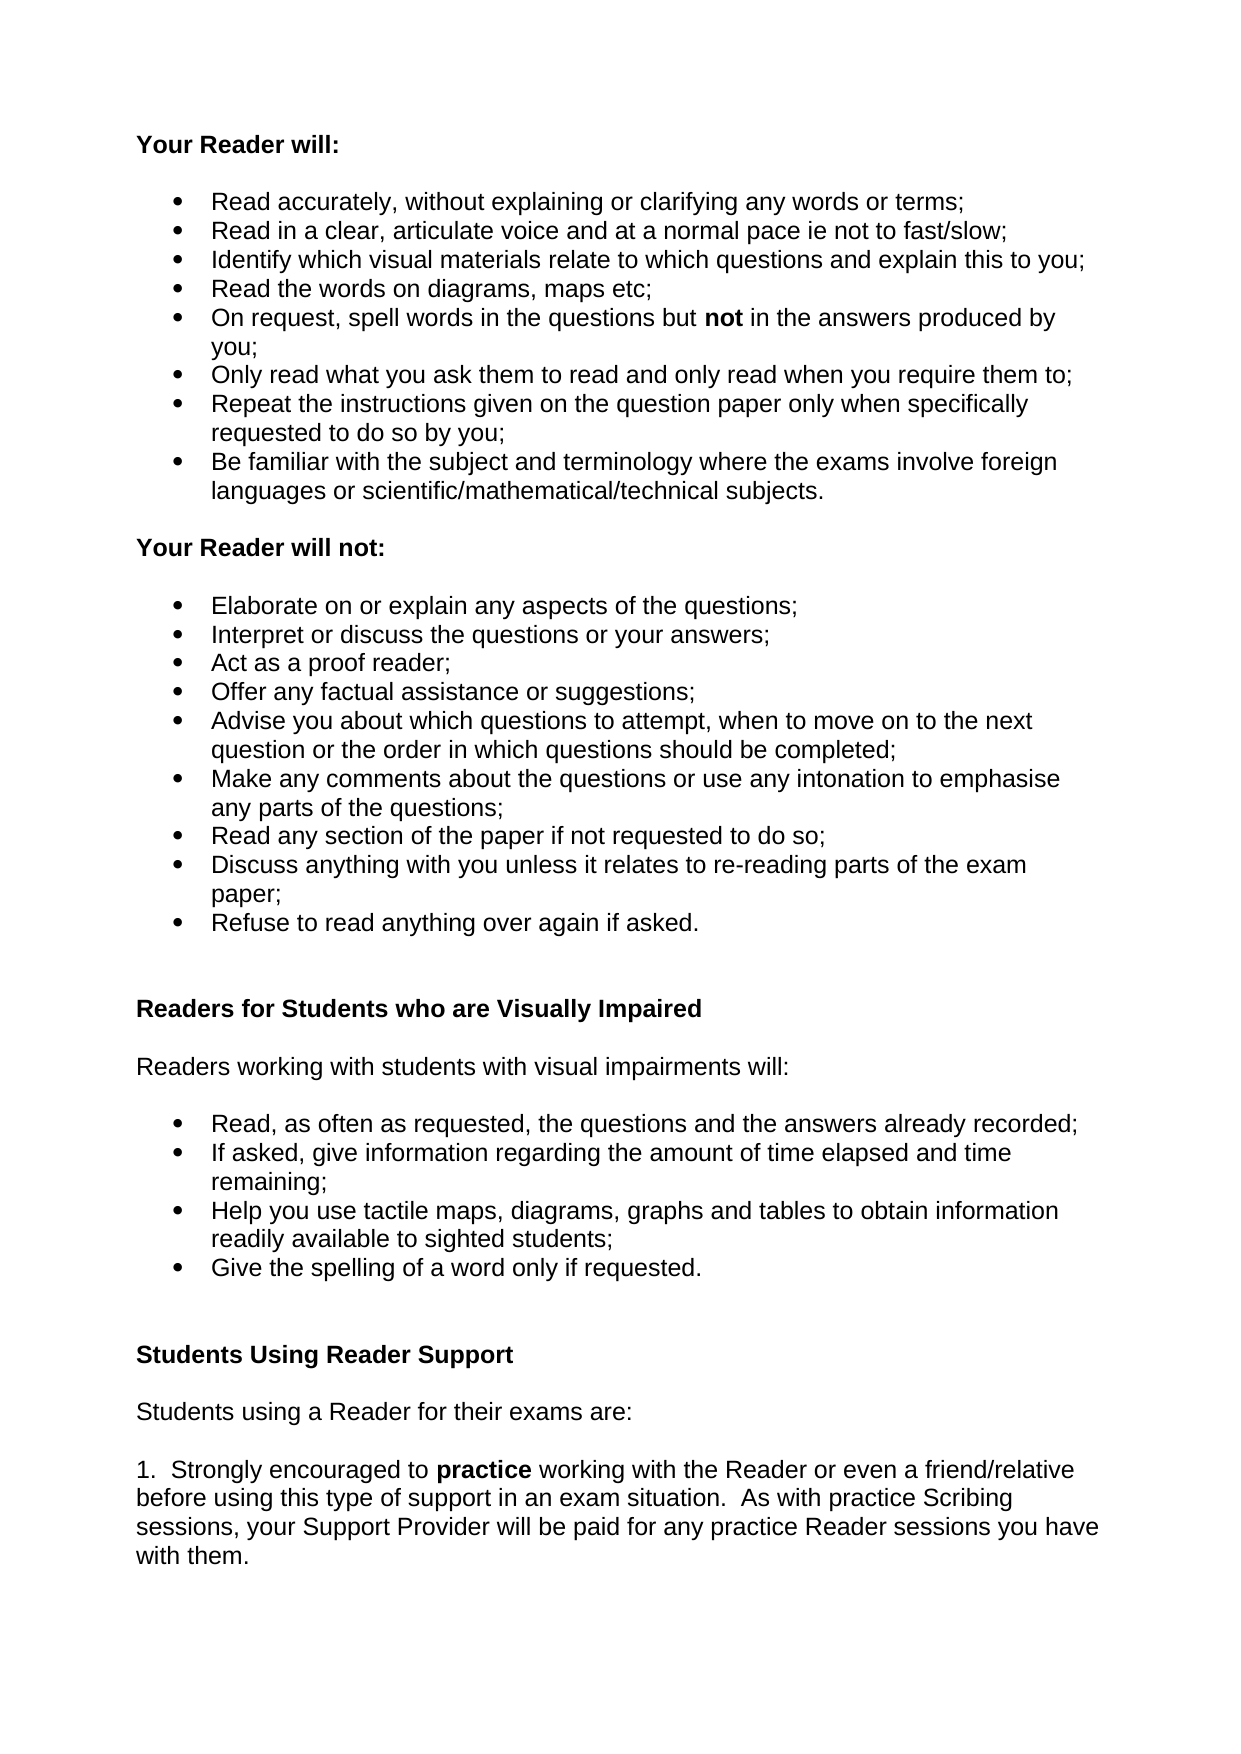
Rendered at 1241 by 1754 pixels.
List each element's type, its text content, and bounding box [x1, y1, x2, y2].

text Students using a Reader for their exams are: [136, 1397, 1104, 1426]
text Your Reader will not: [136, 533, 1104, 562]
list Read the words on diagrams, maps etc; [173, 274, 1104, 303]
list Advise you about which questions to attempt, when to move on to the next question or the order in which questions should be completed; [173, 706, 1104, 764]
list On request, spell words in the questions but not in the answers produced by you; [173, 303, 1104, 360]
list Offer any factual assistance or suggestions; [173, 677, 1104, 706]
list Read accurately, without explaining or clarifying any words or terms; [173, 187, 1104, 216]
text Students Using Reader Support [136, 1339, 1104, 1368]
text 1. Strongly encouraged to practice working with the Reader or even a friend/relative before using this type of support in an exam situation. As with practice Scribing sessions, your Support Provider will be paid for any practice Reader sessions you have with them. [136, 1454, 1104, 1569]
list Only read what you ask them to read and only read when you require them to; [173, 360, 1104, 389]
list Give the spelling of a word only if requested. [173, 1253, 1104, 1282]
text Your Reader will: [136, 130, 1104, 159]
list Act as a proof reader; [173, 648, 1104, 677]
text Readers for Students who are Visually Impaired [136, 994, 1104, 1023]
list Read, as often as requested, the questions and the answers already recorded; [173, 1109, 1104, 1138]
list Help you use tactile maps, diagrams, graphs and tables to obtain information readily available to sighted students; [173, 1196, 1104, 1253]
text Readers working with students with visual impairments will: [136, 1052, 1104, 1080]
list Interpret or discuss the questions or your answers; [173, 619, 1104, 648]
list Make any comments about the questions or use any intonation to emphasise any parts of the questions; [173, 764, 1104, 821]
list Read in a clear, articulate voice and at a normal pace ie not to fast/slow; [173, 216, 1104, 245]
list Read any section of the paper if not requested to do so; [173, 821, 1104, 850]
list Elaborate on or explain any aspects of the questions; [173, 591, 1104, 619]
list Identify which visual materials relate to which questions and explain this to you; [173, 245, 1104, 274]
list Refuse to read anything over again if asked. [173, 908, 1104, 937]
list Repeat the instructions given on the question paper only when specifically requested to do so by you; [173, 389, 1104, 447]
list Discuss anything with you unless it relates to re-reading parts of the exam paper; [173, 850, 1104, 908]
list If asked, give information regarding the amount of time elapsed and time remaining; [173, 1138, 1104, 1196]
list Be familiar with the subject and terminology where the exams involve foreign languages or scientific/mathematical/technical subjects. [173, 447, 1104, 504]
